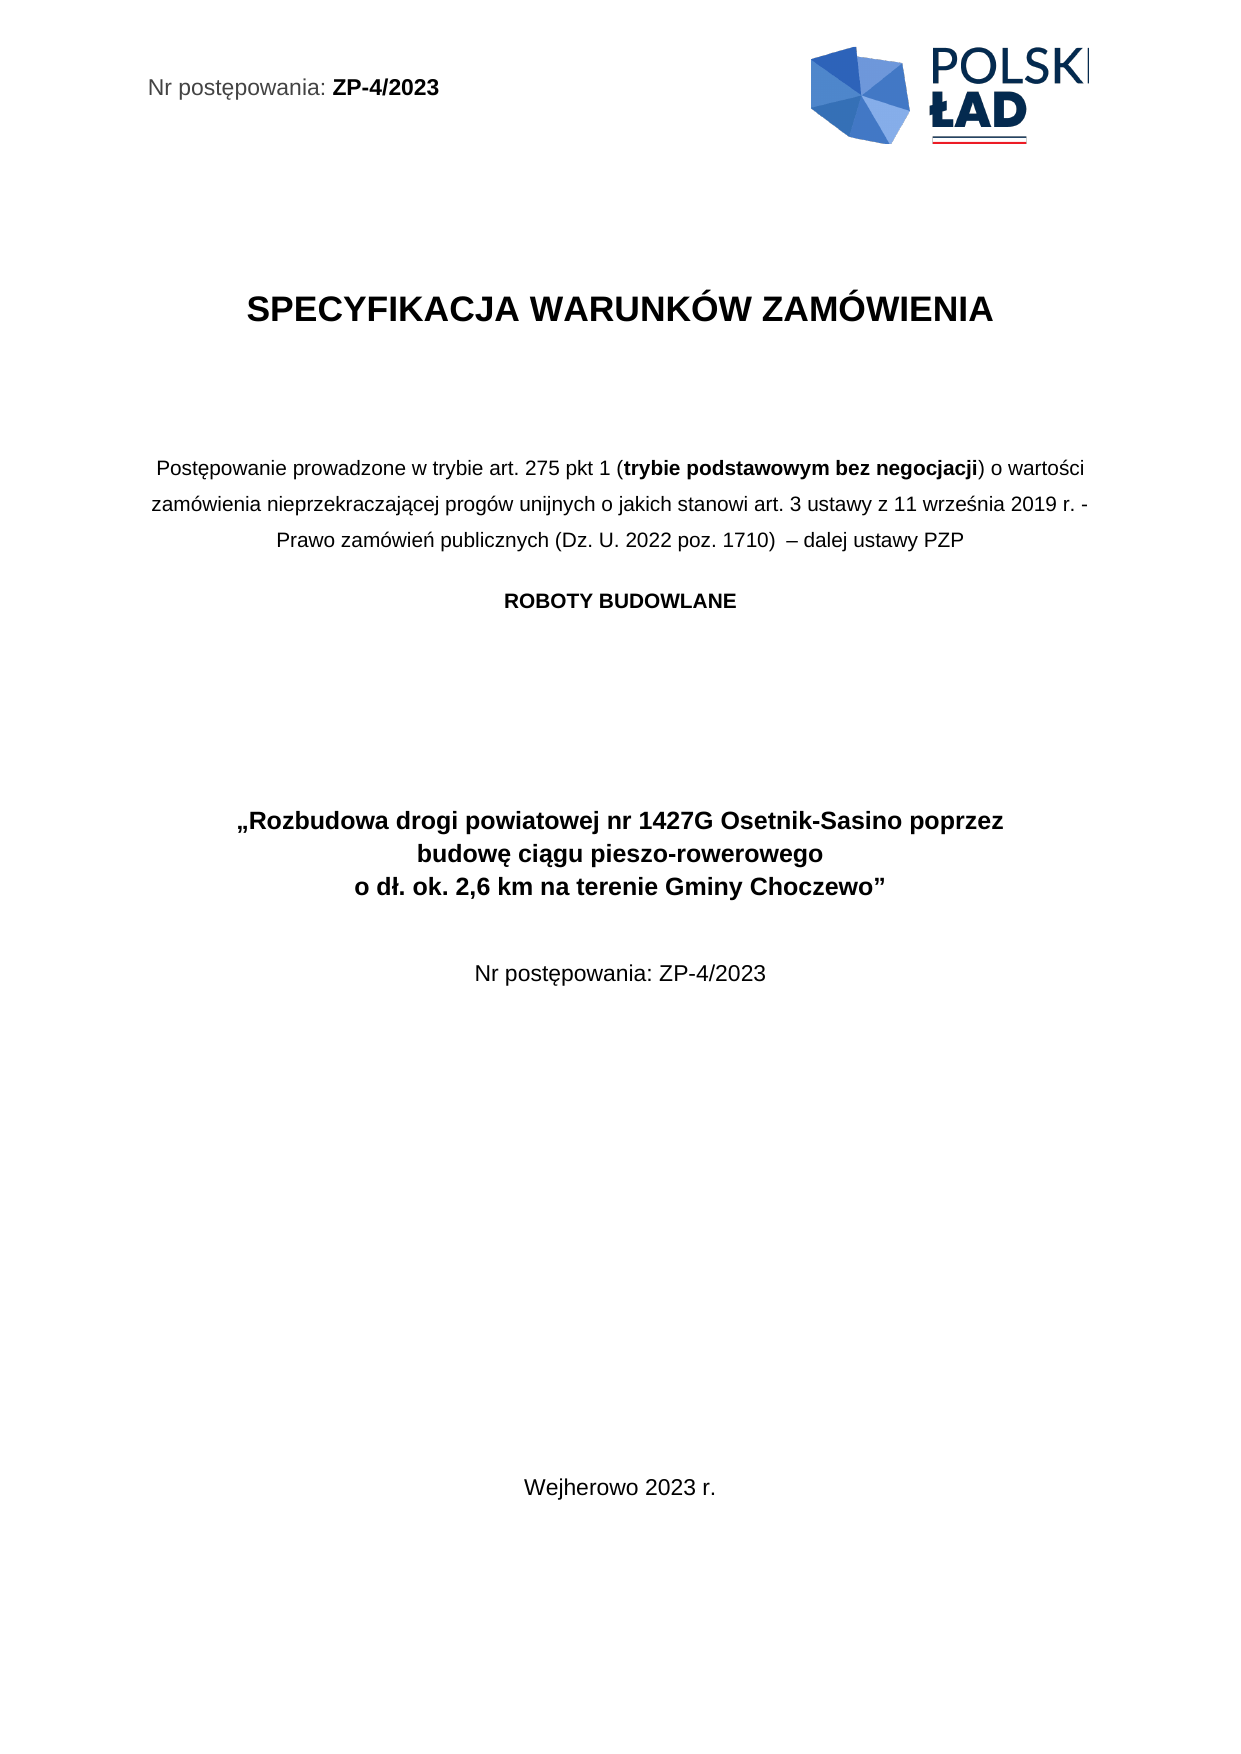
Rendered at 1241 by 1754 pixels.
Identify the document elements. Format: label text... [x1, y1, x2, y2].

text Postępowanie prowadzone w trybie art. 275 pkt 1 (trybie podstawowym bez negocjacji) o wartości zamówienia nieprzekraczającej progów unijnych o jakich stanowi art. 3 ustawy z 11 września 2019 r. - Prawo zamówień publicznych (Dz. U. 2022 poz. 1710) – dalej ustawy PZP [148, 456, 1093, 552]
picture [811, 46, 1089, 144]
text „Rozbudowa drogi powiatowej nr 1427G Osetnik-Sasino poprzez [148, 806, 1093, 835]
text SPECYFIKACJA WARUNKÓW ZAMÓWIENIA [148, 288, 1093, 329]
text o dł. ok. 2,6 km na terenie Gminy Choczewo” [148, 872, 1093, 901]
text budowę ciągu pieszo-rowerowego [148, 839, 1093, 868]
text Nr postępowania: ZP-4/2023 [148, 960, 1093, 986]
text ROBOTY BUDOWLANE [148, 589, 1093, 613]
text Wejherowo 2023 r. [148, 1474, 1093, 1500]
